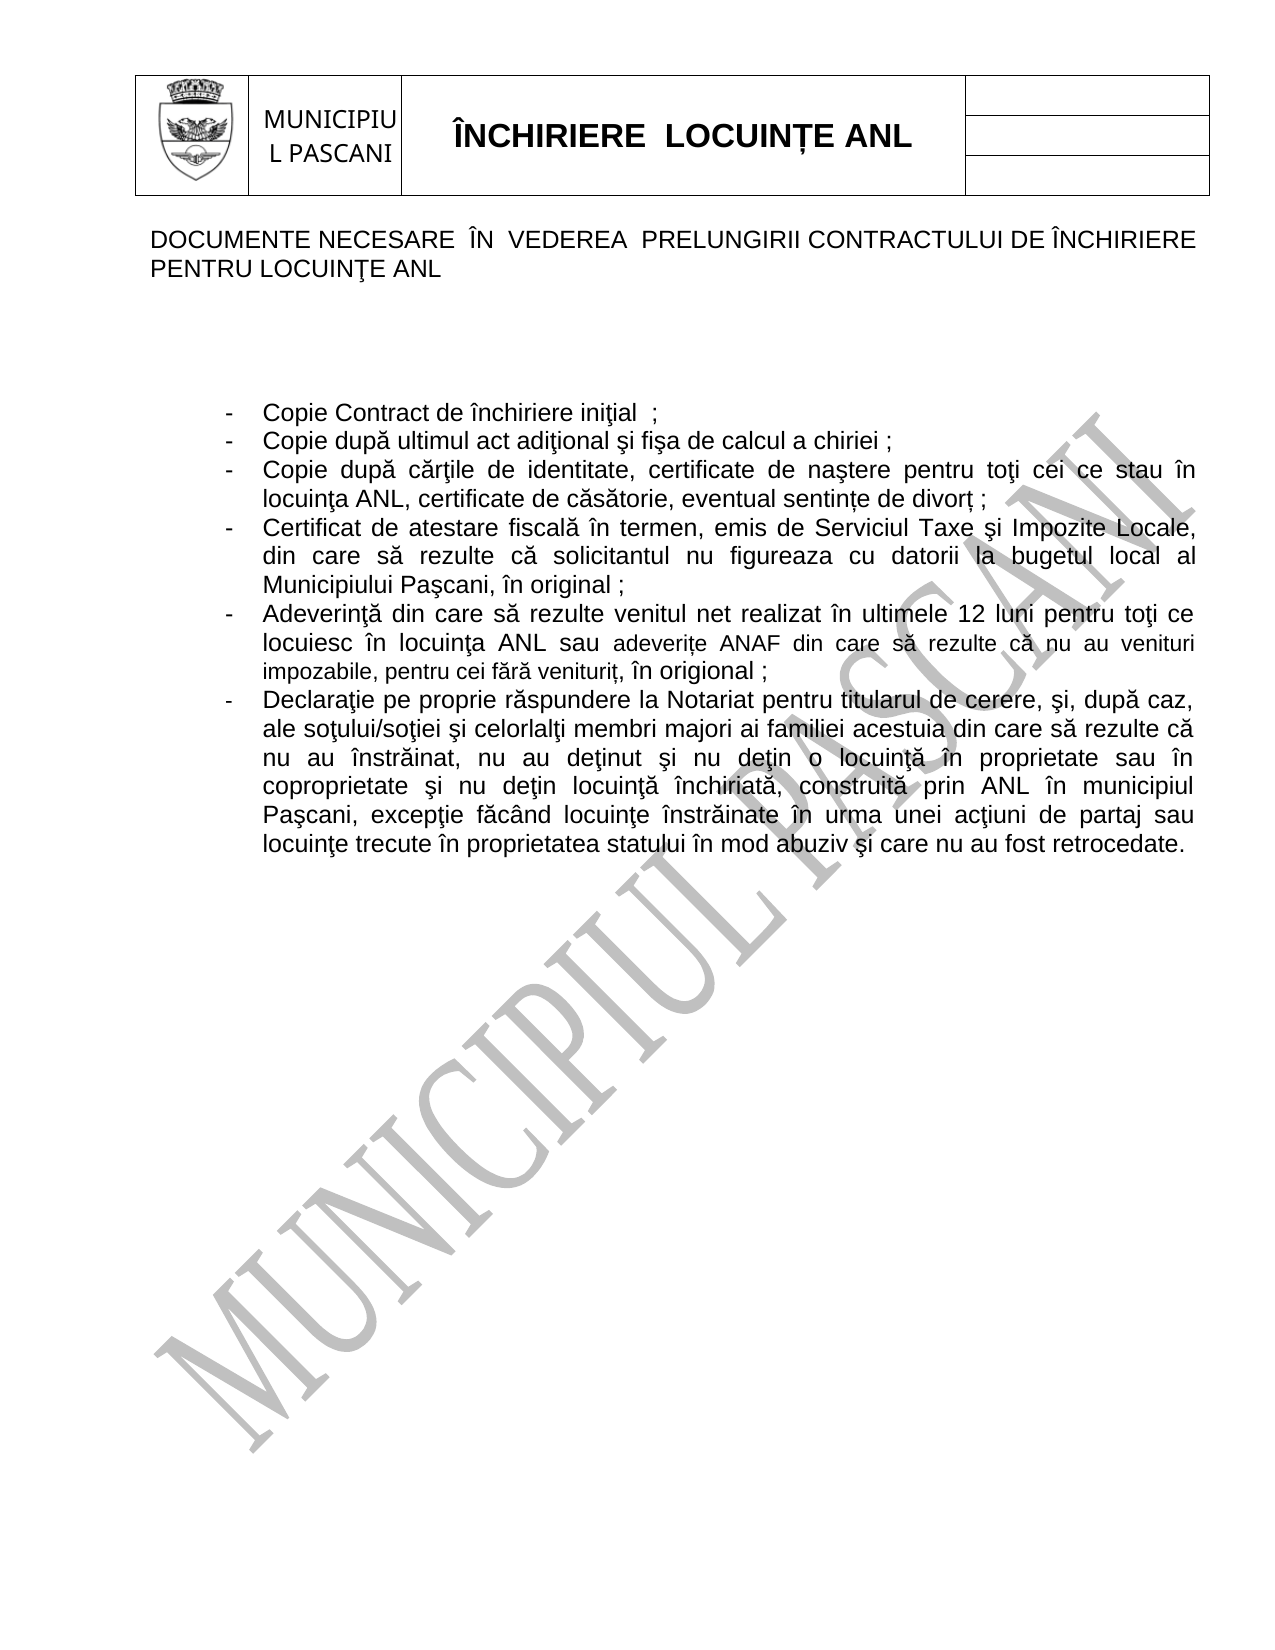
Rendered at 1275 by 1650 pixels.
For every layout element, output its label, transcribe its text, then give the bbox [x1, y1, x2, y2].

list Declaraţie pe proprie răspundere la Notariat pentru titularul de cerere, şi, după caz, ale soţului/soţiei şi celorlalţi membri majori ai familiei acestuia din care să rezulte că nu au înstrăinat, nu au deţinut şi nu deţin o locuinţă în proprietate sau în coproprietate şi nu deţin locuinţă închiriată, construită prin ANL în municipiul Paşcani, excepţie făcând locuinţe înstrăinate în urma unei acţiuni de partaj sau locuinţe trecute în proprietatea statului în mod abuziv şi care nu au fost retrocedate. [225, 685, 1196, 858]
list Copie Contract de închiriere iniţial ; [225, 398, 1200, 426]
text DOCUMENTE NECESARE ÎN VEDEREA PRELUNGIRII CONTRACTULUI DE ÎNCHIRIERE PENTRU LOCUINŢE ANL [150, 225, 1200, 283]
list Copie după cărţile de identitate, certificate de naştere pentru toţi cei ce stau în locuinţa ANL, certificate de căsătorie, eventual sentințe de divorț ; [225, 455, 1198, 513]
list Copie după ultimul act adiţional şi fişa de calcul a chiriei ; [225, 426, 1200, 455]
list Adeverinţă din care să rezulte venitul net realizat în ultimele 12 luni pentru toţi ce locuiesc în locuinţa ANL sau adeverițe ANAF din care să rezulte că nu au venituri impozabile, pentru cei fără venituriț, în origional ; [225, 599, 1196, 685]
list Certificat de atestare fiscală în termen, emis de Serviciul Taxe şi Impozite Locale, din care să rezulte că solicitantul nu figureaza cu datorii la bugetul local al Municipiului Paşcani, în original ; [225, 513, 1198, 599]
